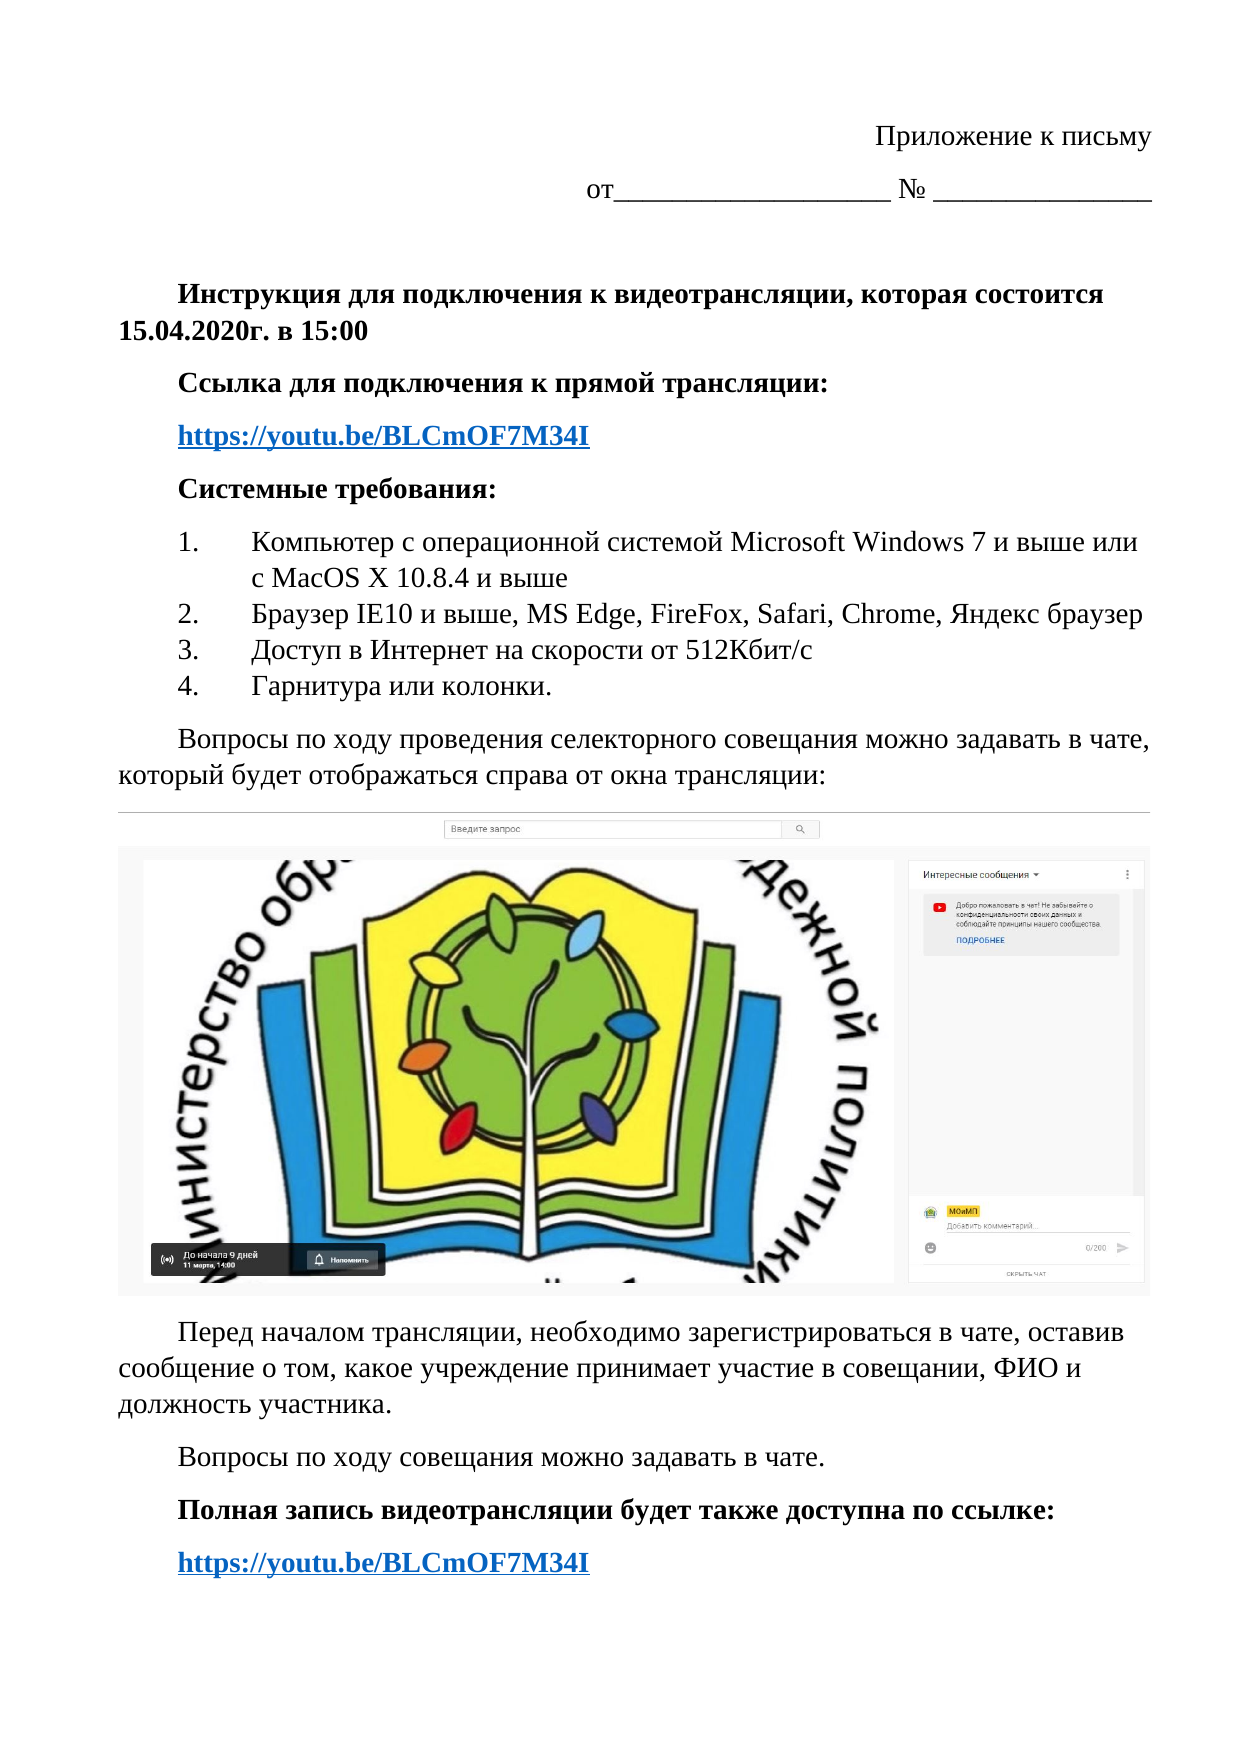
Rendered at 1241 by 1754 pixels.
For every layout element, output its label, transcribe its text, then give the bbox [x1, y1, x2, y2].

text от___________________ № _______________ [118, 171, 1152, 204]
list Компьютер с операционной системой Microsoft Windows 7 и выше или с MacOS X 10.8.4 и выше [177, 524, 1152, 594]
text Инструкция для подключения к видеотрансляции, которая состоится 15.04.2020г. в 15:00 [118, 277, 1152, 346]
text Ссылка для подключения к прямой трансляции: [118, 366, 1152, 399]
text Перед началом трансляции, необходимо зарегистрироваться в чате, оставив сообщение о том, какое учреждение принимает участие в совещании, ФИО и должность участника. [118, 1314, 1152, 1420]
text https://youtu.be/BLCmOF7M34I [118, 418, 1152, 452]
text Вопросы по ходу проведения селекторного совещания можно задавать в чате, который будет отображаться справа от окна трансляции: [118, 721, 1152, 791]
text Полная запись видеотрансляции будет также доступна по ссылке: [118, 1492, 1152, 1525]
list Доступ в Интернет на скорости от 512Кбит/с [177, 632, 1152, 666]
text Вопросы по ходу совещания можно задавать в чате. [118, 1439, 1152, 1473]
text Приложение к письму [118, 118, 1152, 152]
picture [118, 810, 1151, 1296]
list Браузер IE10 и выше, MS Edge, FireFox, Safari, Chrome, Яндекс браузер [177, 596, 1152, 630]
text https://youtu.be/BLCmOF7M34I [118, 1545, 1152, 1578]
text Системные требования: [118, 471, 1152, 505]
list Гарнитура или колонки. [177, 668, 1152, 702]
